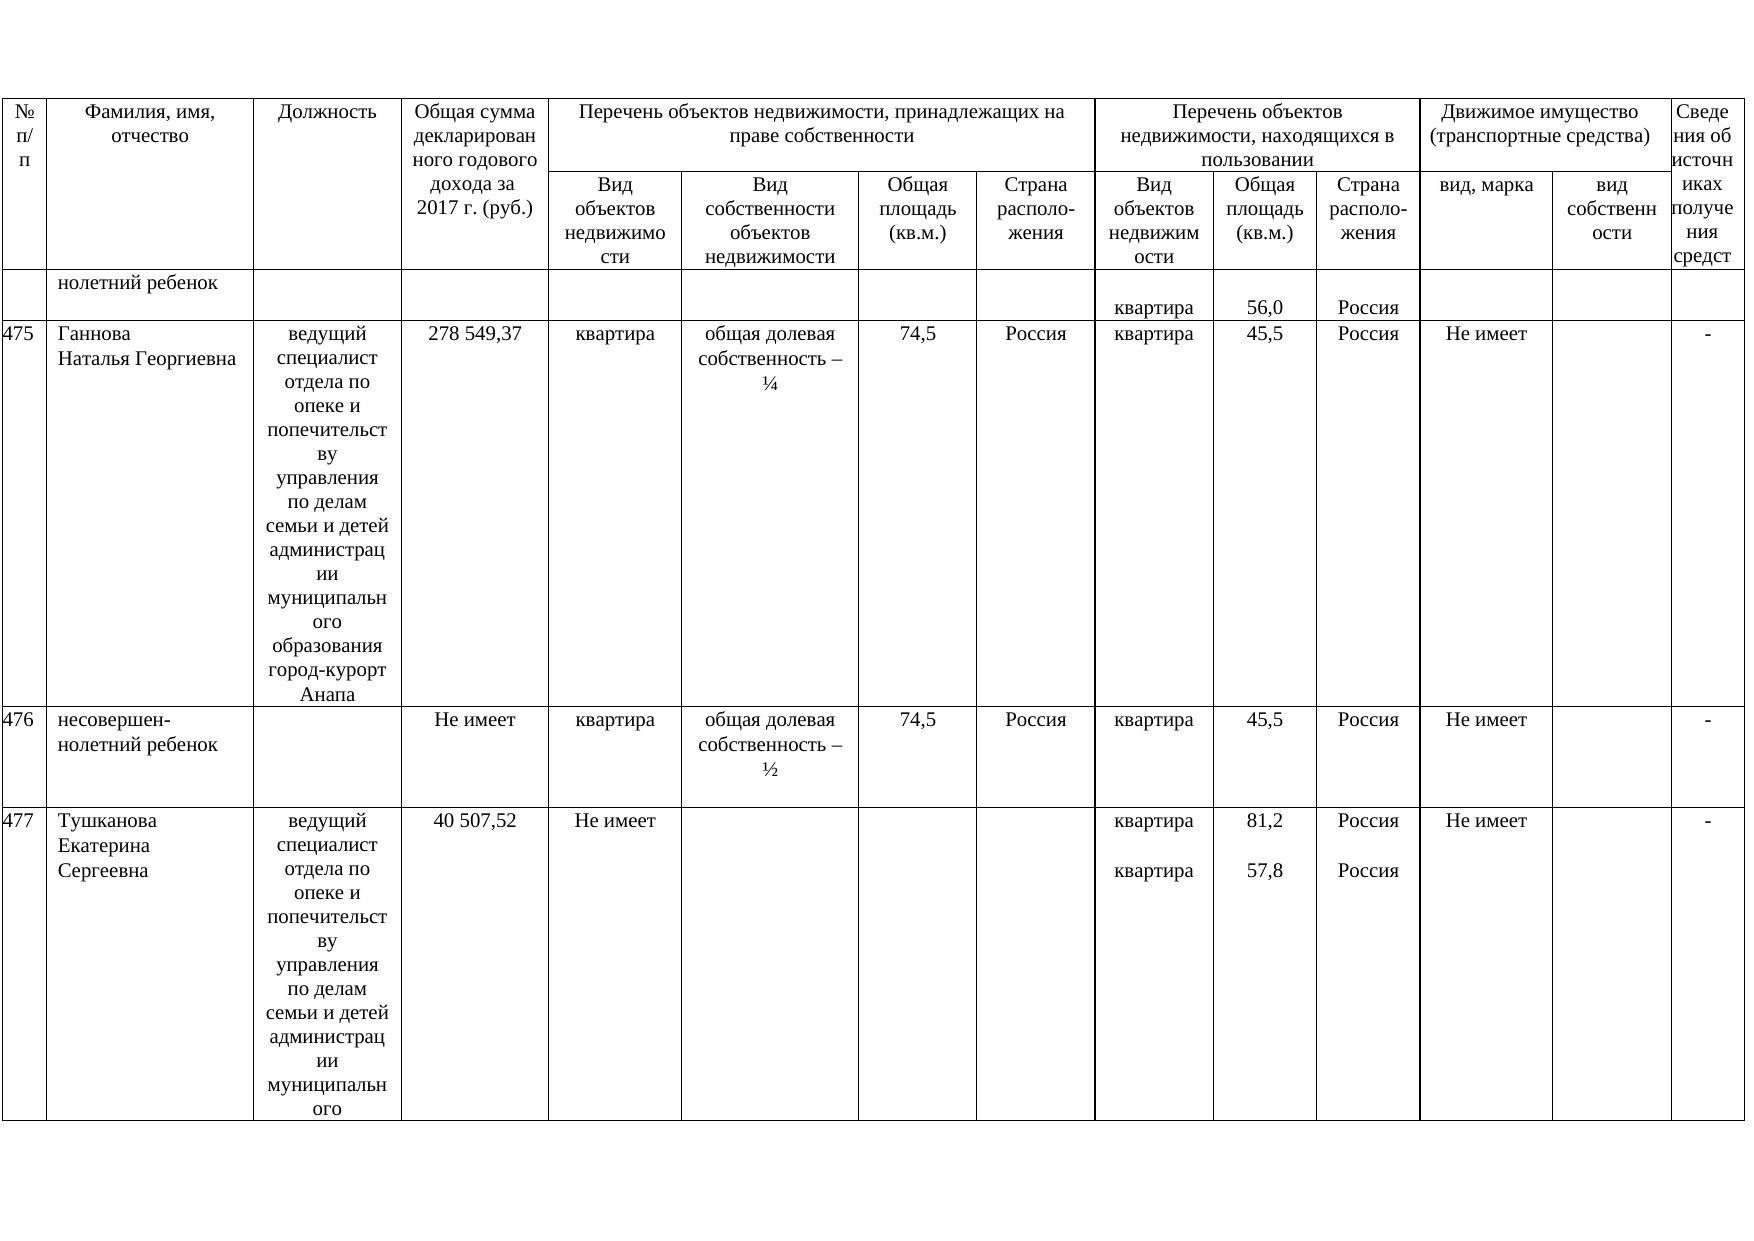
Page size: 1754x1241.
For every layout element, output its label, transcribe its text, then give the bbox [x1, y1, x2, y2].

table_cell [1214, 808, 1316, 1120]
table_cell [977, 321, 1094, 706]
table_cell Вид объектов недвижимости [549, 172, 681, 268]
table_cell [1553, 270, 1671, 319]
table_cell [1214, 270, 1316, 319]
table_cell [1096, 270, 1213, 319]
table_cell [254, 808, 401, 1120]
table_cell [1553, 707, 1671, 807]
table_header Сведения об источниках получения средств, за счет которых совершена сделка (вид приобретенного имущества, источники) [1672, 99, 1744, 268]
table_header Фамилия, имя, отчество [47, 99, 253, 268]
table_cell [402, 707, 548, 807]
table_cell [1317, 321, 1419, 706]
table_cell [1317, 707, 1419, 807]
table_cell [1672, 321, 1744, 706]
table_cell Общая площадь (кв.м.) [1214, 172, 1316, 268]
table_header Движимое имущество (транспортные средства) [1421, 99, 1671, 171]
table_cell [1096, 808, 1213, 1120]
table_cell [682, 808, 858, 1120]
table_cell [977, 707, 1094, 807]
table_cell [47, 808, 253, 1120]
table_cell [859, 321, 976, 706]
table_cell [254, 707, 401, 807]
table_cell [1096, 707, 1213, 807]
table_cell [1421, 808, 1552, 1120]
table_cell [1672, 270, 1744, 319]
table_cell Вид объектов недвижимости [1096, 172, 1213, 268]
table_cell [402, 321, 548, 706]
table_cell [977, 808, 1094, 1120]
table_cell вид собственности [1553, 172, 1671, 268]
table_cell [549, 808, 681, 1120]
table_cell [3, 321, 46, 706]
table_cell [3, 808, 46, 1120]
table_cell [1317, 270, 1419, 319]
table_header Должность [254, 99, 401, 268]
table_header Общая сумма декларированного годового дохода за 2017 г. (руб.) [402, 99, 548, 268]
table_header Перечень объектов недвижимости, принадлежащих на праве собственности [549, 99, 1094, 171]
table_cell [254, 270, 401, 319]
table_cell Общая площадь (кв.м.) [859, 172, 976, 268]
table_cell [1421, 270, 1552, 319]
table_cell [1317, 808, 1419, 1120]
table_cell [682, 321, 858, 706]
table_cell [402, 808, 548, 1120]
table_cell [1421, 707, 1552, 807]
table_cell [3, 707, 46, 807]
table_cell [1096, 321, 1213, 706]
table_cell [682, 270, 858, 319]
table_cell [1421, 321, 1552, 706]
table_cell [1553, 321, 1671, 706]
table_cell вид, марка [1421, 172, 1552, 268]
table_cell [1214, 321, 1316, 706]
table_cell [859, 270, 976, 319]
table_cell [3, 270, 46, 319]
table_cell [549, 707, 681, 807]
table_header Перечень объектов недвижимости, находящихся в пользовании [1096, 99, 1419, 171]
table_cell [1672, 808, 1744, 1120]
table_cell Страна располо-жения [977, 172, 1094, 268]
table_cell Вид собственности объектов недвижимости [682, 172, 858, 268]
table_header № п/п [3, 99, 46, 268]
table_cell Страна располо-жения [1317, 172, 1419, 268]
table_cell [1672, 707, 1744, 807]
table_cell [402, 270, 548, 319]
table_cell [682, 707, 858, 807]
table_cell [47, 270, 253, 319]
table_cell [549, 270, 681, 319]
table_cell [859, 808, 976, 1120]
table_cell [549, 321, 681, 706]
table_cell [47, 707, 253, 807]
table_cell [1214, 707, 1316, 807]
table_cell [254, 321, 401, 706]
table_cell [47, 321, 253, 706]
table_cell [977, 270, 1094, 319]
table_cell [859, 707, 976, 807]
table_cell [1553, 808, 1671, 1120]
